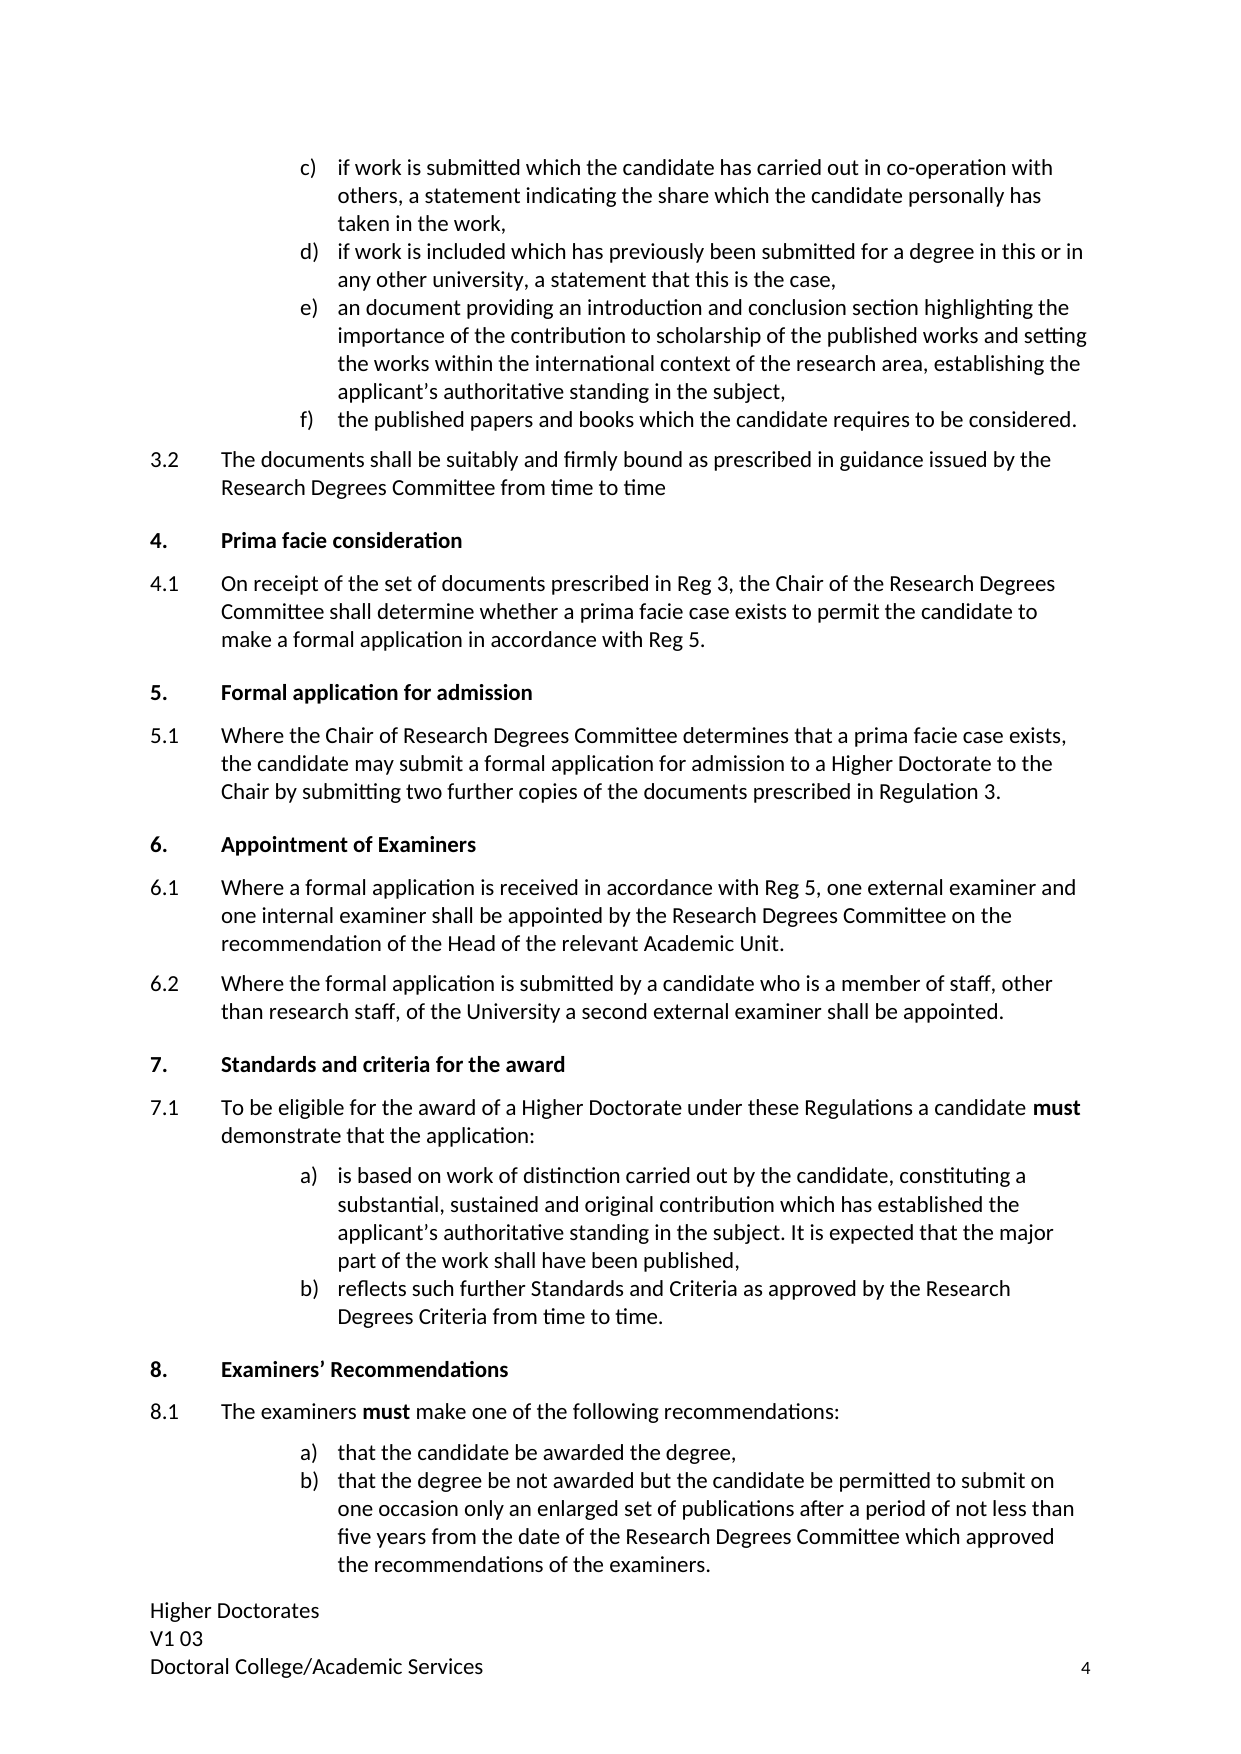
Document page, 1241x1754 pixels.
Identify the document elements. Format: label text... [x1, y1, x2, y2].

text On receipt of the set of documents prescribed in Reg 3, the Chair of the Research Degrees Committee shall determine whether a prima facie case exists to permit the candidate to make a formal application in accordance with Reg 5. [150, 569, 1090, 653]
list if work is submitted which the candidate has carried out in co-operation with others, a statement indicating the share which the candidate personally has taken in the work, [300, 153, 1090, 237]
text Where a formal application is received in accordance with Reg 5, one external examiner and one internal examiner shall be appointed by the Research Degrees Committee on the recommendation of the Head of the relevant Academic Unit. [150, 873, 1090, 957]
list that the candidate be awarded the degree, [300, 1438, 1090, 1466]
text Where the Chair of Research Degrees Committee determines that a prima facie case exists, the candidate may submit a formal application for admission to a Higher Doctorate to the Chair by submitting two further copies of the documents prescribed in Regulation 3. [150, 721, 1090, 805]
list the published papers and books which the candidate requires to be considered. [300, 405, 1090, 433]
list that the degree be not awarded but the candidate be permitted to submit on one occasion only an enlarged set of publications after a period of not less than five years from the date of the Research Degrees Committee which approved the recommendations of the examiners. [300, 1466, 1090, 1578]
list an document providing an introduction and conclusion section highlighting the importance of the contribution to scholarship of the published works and setting the works within the international context of the research area, establishing the applicant’s authoritative standing in the subject, [300, 293, 1090, 405]
subtitle Examiners’ Recommendations [150, 1355, 1090, 1383]
subtitle Prima facie consideration [150, 527, 1090, 554]
subtitle Formal application for admission [150, 678, 1090, 706]
text To be eligible for the award of a Higher Doctorate under these Regulations a candidate must demonstrate that the application: [150, 1093, 1090, 1149]
list is based on work of distinction carried out by the candidate, constituting a substantial, sustained and original contribution which has established the applicant’s authoritative standing in the subject. It is expected that the major part of the work shall have been published, [300, 1162, 1090, 1274]
list if work is included which has previously been submitted for a degree in this or in any other university, a statement that this is the case, [300, 237, 1090, 293]
text The examiners must make one of the following recommendations: [150, 1397, 1090, 1426]
subtitle Standards and criteria for the award [150, 1050, 1090, 1078]
subtitle Appointment of Examiners [150, 830, 1090, 858]
text Where the formal application is submitted by a candidate who is a member of staff, other than research staff, of the University a second external examiner shall be appointed. [150, 969, 1090, 1025]
text The documents shall be suitably and firmly bound as prescribed in guidance issued by the Research Degrees Committee from time to time [150, 446, 1090, 502]
list reflects such further Standards and Criteria as approved by the Research Degrees Criteria from time to time. [300, 1274, 1090, 1330]
